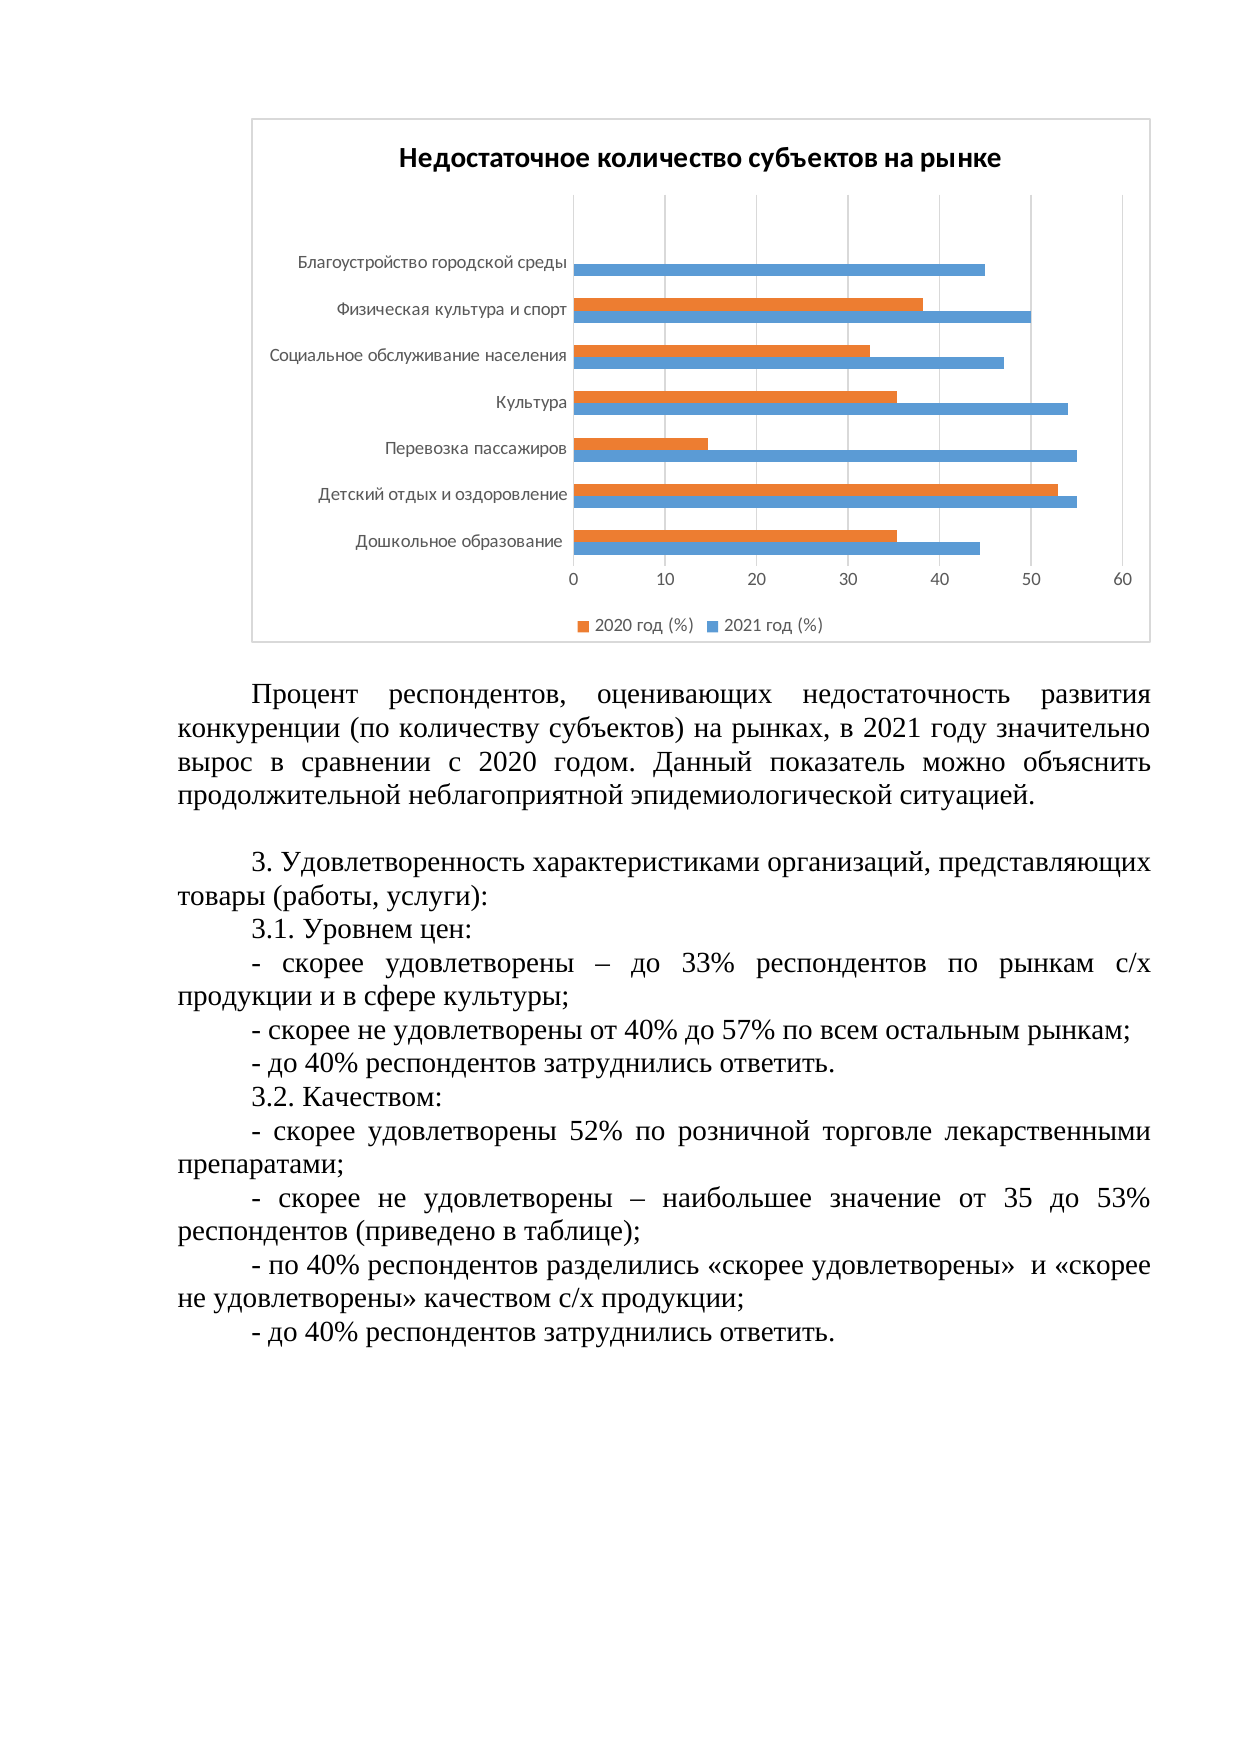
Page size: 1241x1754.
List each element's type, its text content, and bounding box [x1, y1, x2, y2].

text 3.2. Качеством: [177, 1079, 1152, 1113]
text 3.1. Уровнем цен: [177, 911, 1152, 945]
text - скорее удовлетворены 52% по розничной торговле лекарственными препаратами; [177, 1113, 1152, 1180]
text 3. Удовлетворенность характеристиками организаций, представляющих товары (работы, услуги): [177, 844, 1152, 911]
text - скорее не удовлетворены от 40% до 57% по всем остальным рынкам; [177, 1012, 1152, 1046]
text - до 40% респондентов затруднились ответить. [177, 1314, 1152, 1347]
text - до 40% респондентов затруднились ответить. [177, 1046, 1152, 1079]
text - скорее удовлетворены – до 33% респондентов по рынкам с/х продукции и в сфере культуры; [177, 945, 1152, 1012]
text Процент респондентов, оценивающих недостаточность развития конкуренции (по количеству субъектов) на рынках, в 2021 году значительно вырос в сравнении с 2020 годом. Данный показатель можно объяснить продолжительной неблагоприятной эпидемиологической ситуацией. [177, 677, 1152, 811]
text - по 40% респондентов разделились «скорее удовлетворены» и «скорее не удовлетворены» качеством с/х продукции; [177, 1247, 1152, 1314]
text - скорее не удовлетворены – наибольшее значение от 35 до 53% респондентов (приведено в таблице); [177, 1180, 1152, 1247]
